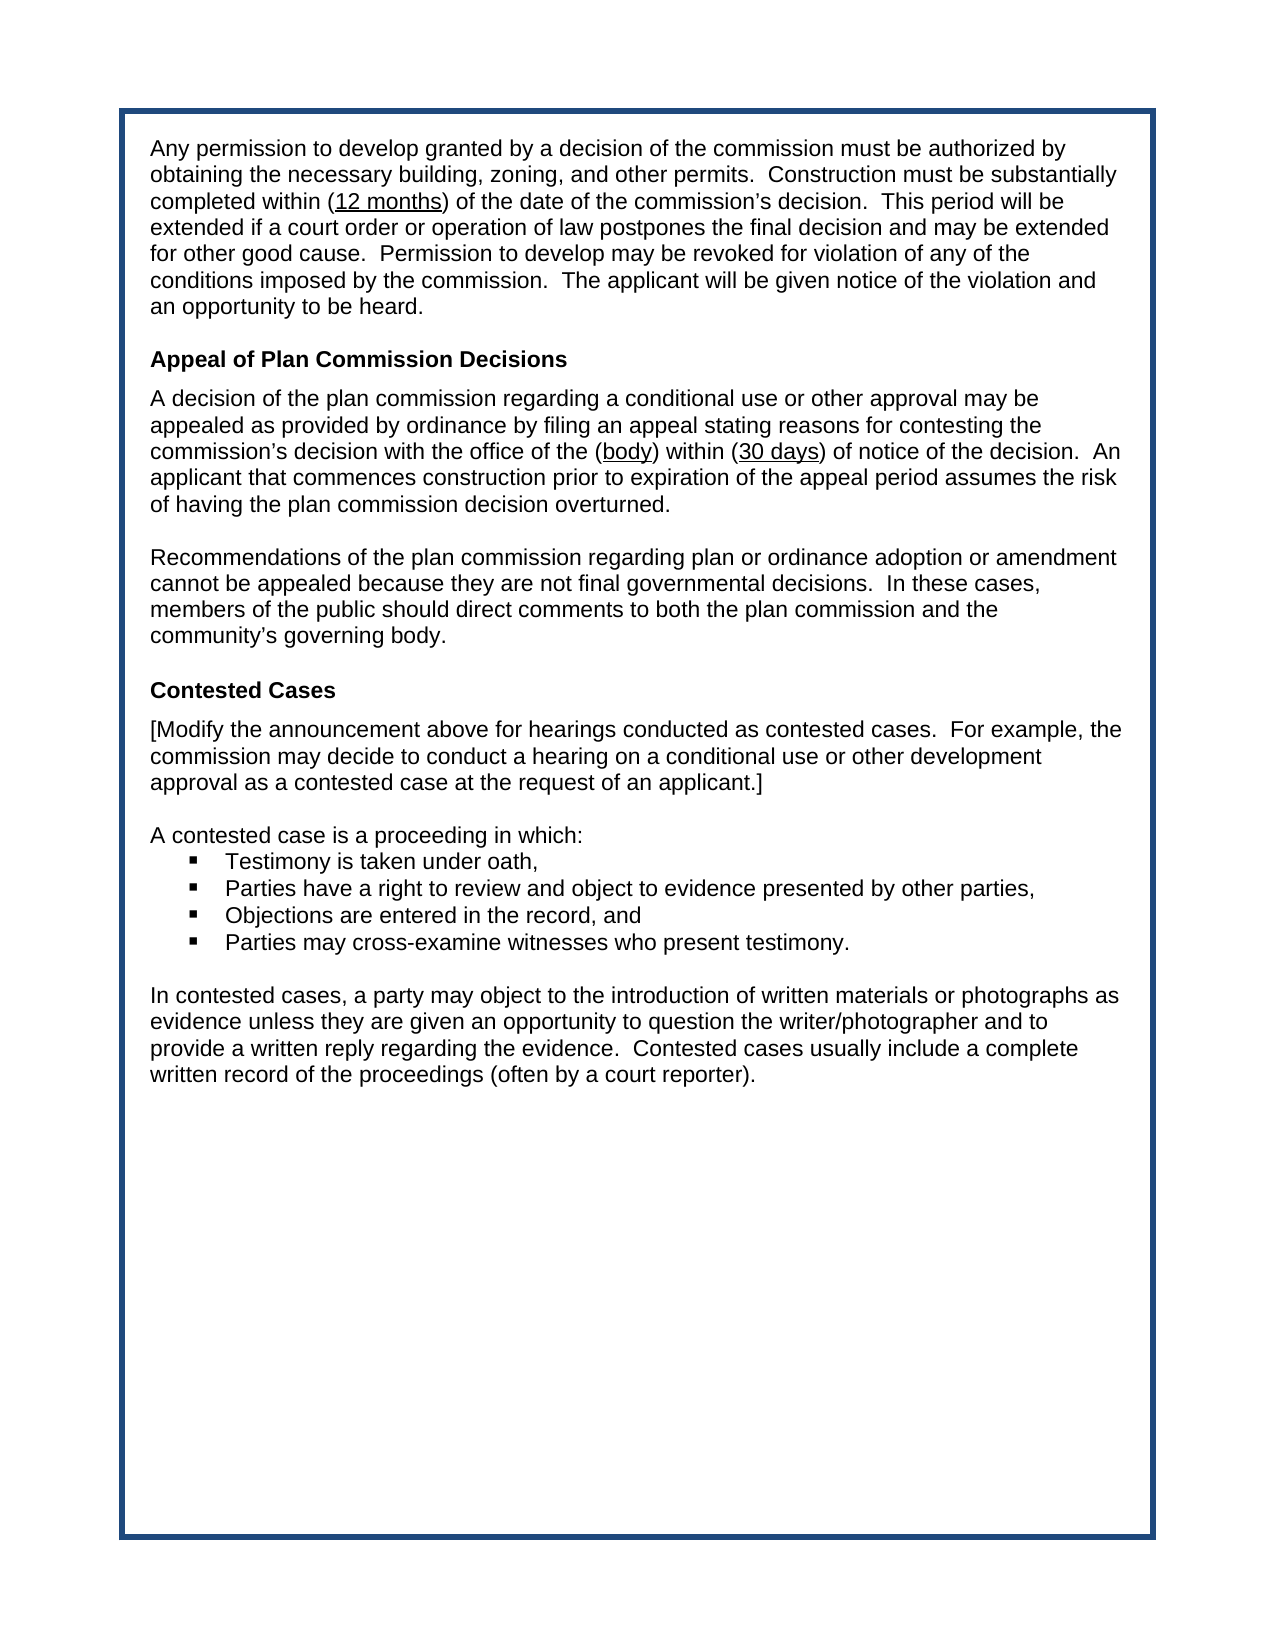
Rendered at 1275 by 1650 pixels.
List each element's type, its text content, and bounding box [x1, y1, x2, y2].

text In contested cases, a party may object to the introduction of written materials or photographs as evidence unless they are given an opportunity to question the writer/photographer and to provide a written reply regarding the evidence. Contested cases usually include a complete written record of the proceedings (often by a court reporter). [150, 982, 1125, 1087]
subtitle A contested case is a proceeding in which: [150, 822, 1125, 848]
text Contested Cases [150, 677, 1125, 703]
subtitle [Modify the announcement above for hearings conducted as contested cases. For example, the commission may decide to conduct a hearing on a conditional use or other development approval as a contested case at the request of an applicant.] [150, 716, 1125, 795]
list Parties may cross-examine witnesses who present testimony. [187, 929, 1125, 956]
text Any permission to develop granted by a decision of the commission must be authorized by obtaining the necessary building, zoning, and other permits. Construction must be substantially completed within (12 months) of the date of the commission’s decision. This period will be extended if a court order or operation of law postpones the final decision and may be extended for other good cause. Permission to develop may be revoked for violation of any of the conditions imposed by the commission. The applicant will be given notice of the violation and an opportunity to be heard. [150, 135, 1125, 319]
list Objections are entered in the record, and [187, 902, 1125, 929]
text Recommendations of the plan commission regarding plan or ordinance adoption or amendment cannot be appealed because they are not final governmental decisions. In these cases, members of the public should direct comments to both the plan commission and the community’s governing body. [150, 543, 1125, 649]
list Parties have a right to review and object to evidence presented by other parties, [187, 875, 1125, 902]
text A decision of the plan commission regarding a conditional use or other approval may be appealed as provided by ordinance by filing an appeal stating reasons for contesting the commission’s decision with the office of the (body) within (30 days) of notice of the decision. An applicant that commences construction prior to expiration of the appeal period assumes the risk of having the plan commission decision overturned. [150, 385, 1125, 517]
list Testimony is taken under oath, [187, 848, 1125, 875]
text Appeal of Plan Commission Decisions [150, 346, 1125, 372]
